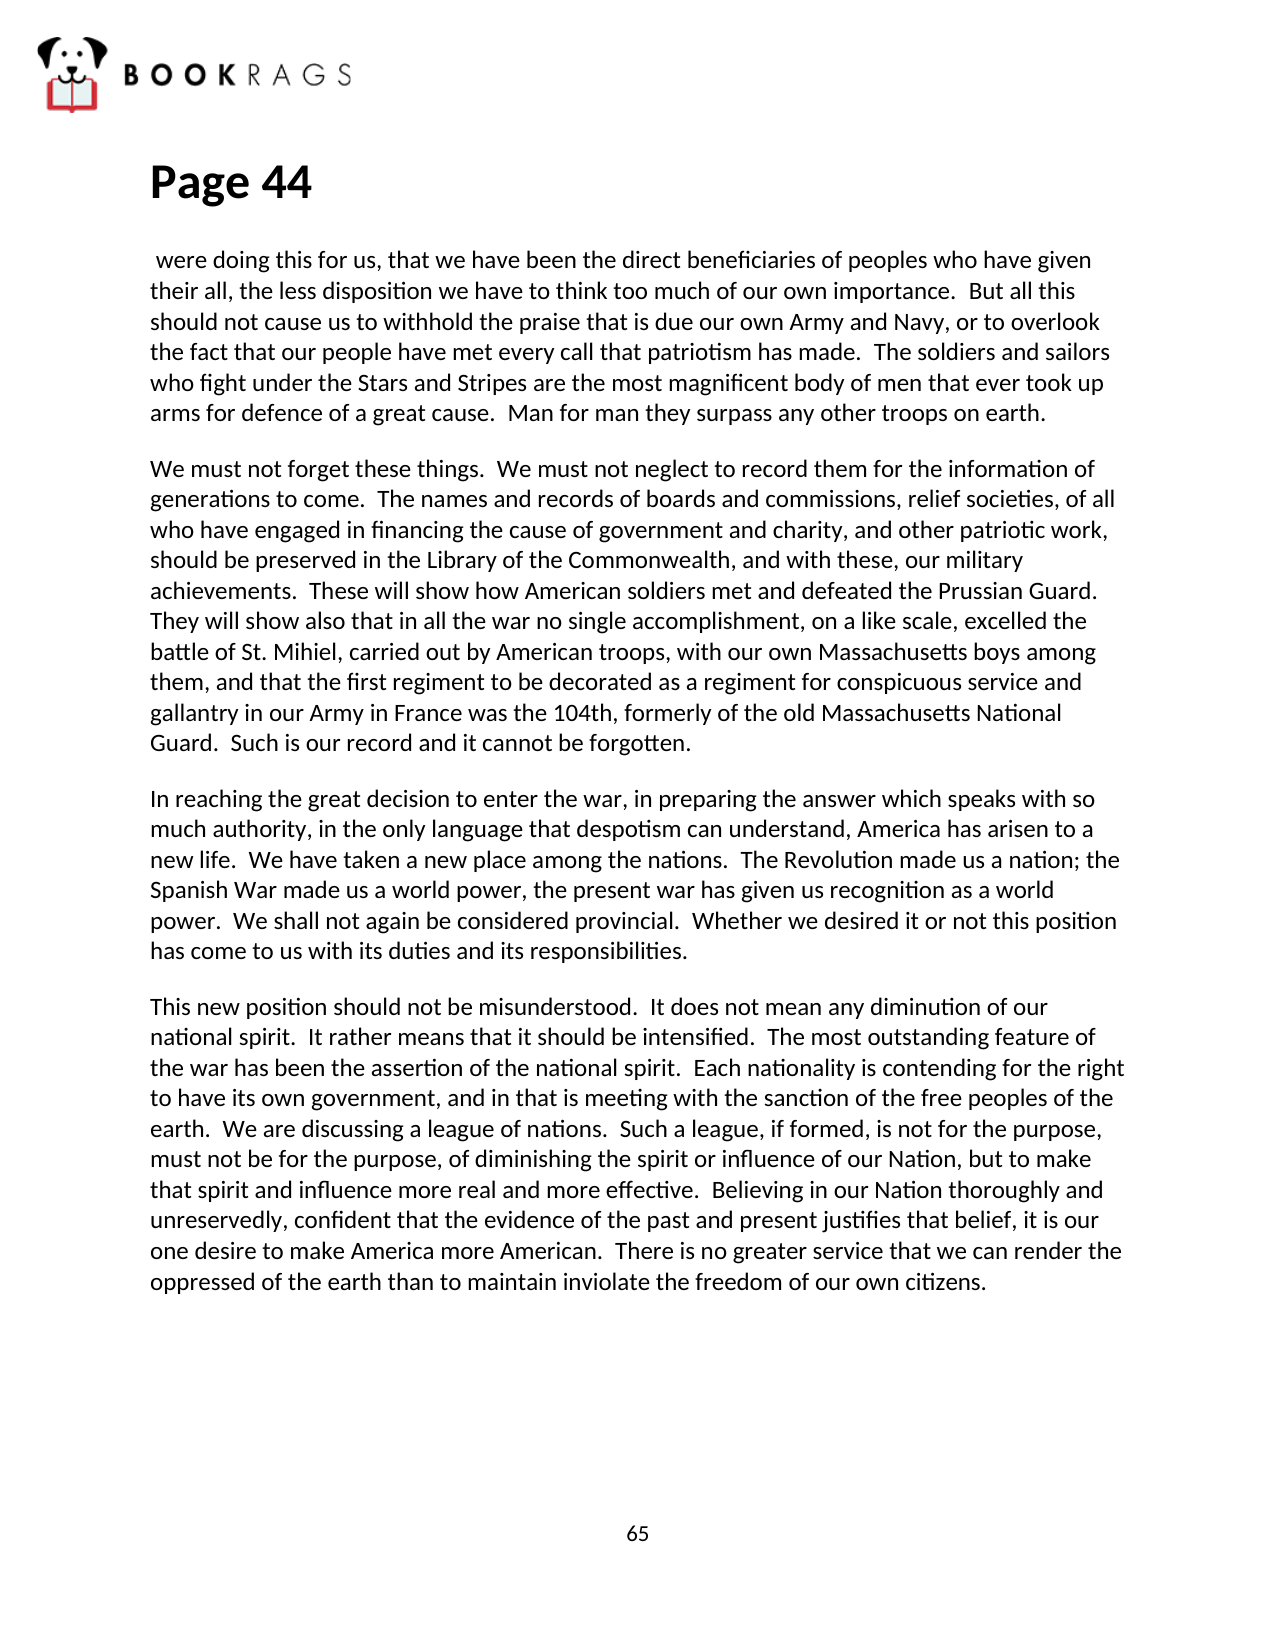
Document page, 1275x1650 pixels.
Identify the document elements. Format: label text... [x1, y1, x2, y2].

text We must not forget these things. We must not neglect to record them for the information of generations to come. The names and records of boards and commissions, relief societies, of all who have engaged in financing the cause of government and charity, and other patriotic work, should be preserved in the Library of the Commonwealth, and with these, our military achievements. These will show how American soldiers met and defeated the Prussian Guard. They will show also that in all the war no single accomplishment, on a like scale, excelled the battle of St. Mihiel, carried out by American troops, with our own Massachusetts boys among them, and that the first regiment to be decorated as a regiment for conspicuous service and gallantry in our Army in France was the 104th, formerly of the old Massachusetts National Guard. Such is our record and it cannot be forgotten. [150, 453, 1125, 758]
picture [37, 37, 351, 113]
text Page 44 [150, 150, 1125, 211]
text This new position should not be misunderstood. It does not mean any diminution of our national spirit. It rather means that it should be intensified. The most outstanding feature of the war has been the assertion of the national spirit. Each nationality is contending for the right to have its own government, and in that is meeting with the sanction of the free peoples of the earth. We are discussing a league of nations. Such a league, if formed, is not for the purpose, must not be for the purpose, of diminishing the spirit or influence of our Nation, but to make that spirit and influence more real and more effective. Believing in our Nation thoroughly and unreservedly, confident that the evidence of the past and present justifies that belief, it is our one desire to make America more American. There is no greater service that we can render the oppressed of the earth than to maintain inviolate the freedom of our own citizens. [150, 991, 1125, 1296]
text were doing this for us, that we have been the direct beneficiaries of peoples who have given their all, the less disposition we have to think too much of our own importance. But all this should not cause us to withhold the praise that is due our own Army and Navy, or to overlook the fact that our people have met every call that patriotism has made. The soldiers and sailors who fight under the Stars and Stripes are the most magnificent body of men that ever took up arms for defence of a great cause. Man for man they surpass any other troops on earth. [150, 244, 1125, 428]
text In reaching the great decision to enter the war, in preparing the answer which speaks with so much authority, in the only language that despotism can understand, America has arisen to a new life. We have taken a new place among the nations. The Revolution made us a nation; the Spanish War made us a world power, the present war has given us recognition as a world power. We shall not again be considered provincial. Whether we desired it or not this position has come to us with its duties and its responsibilities. [150, 783, 1125, 966]
